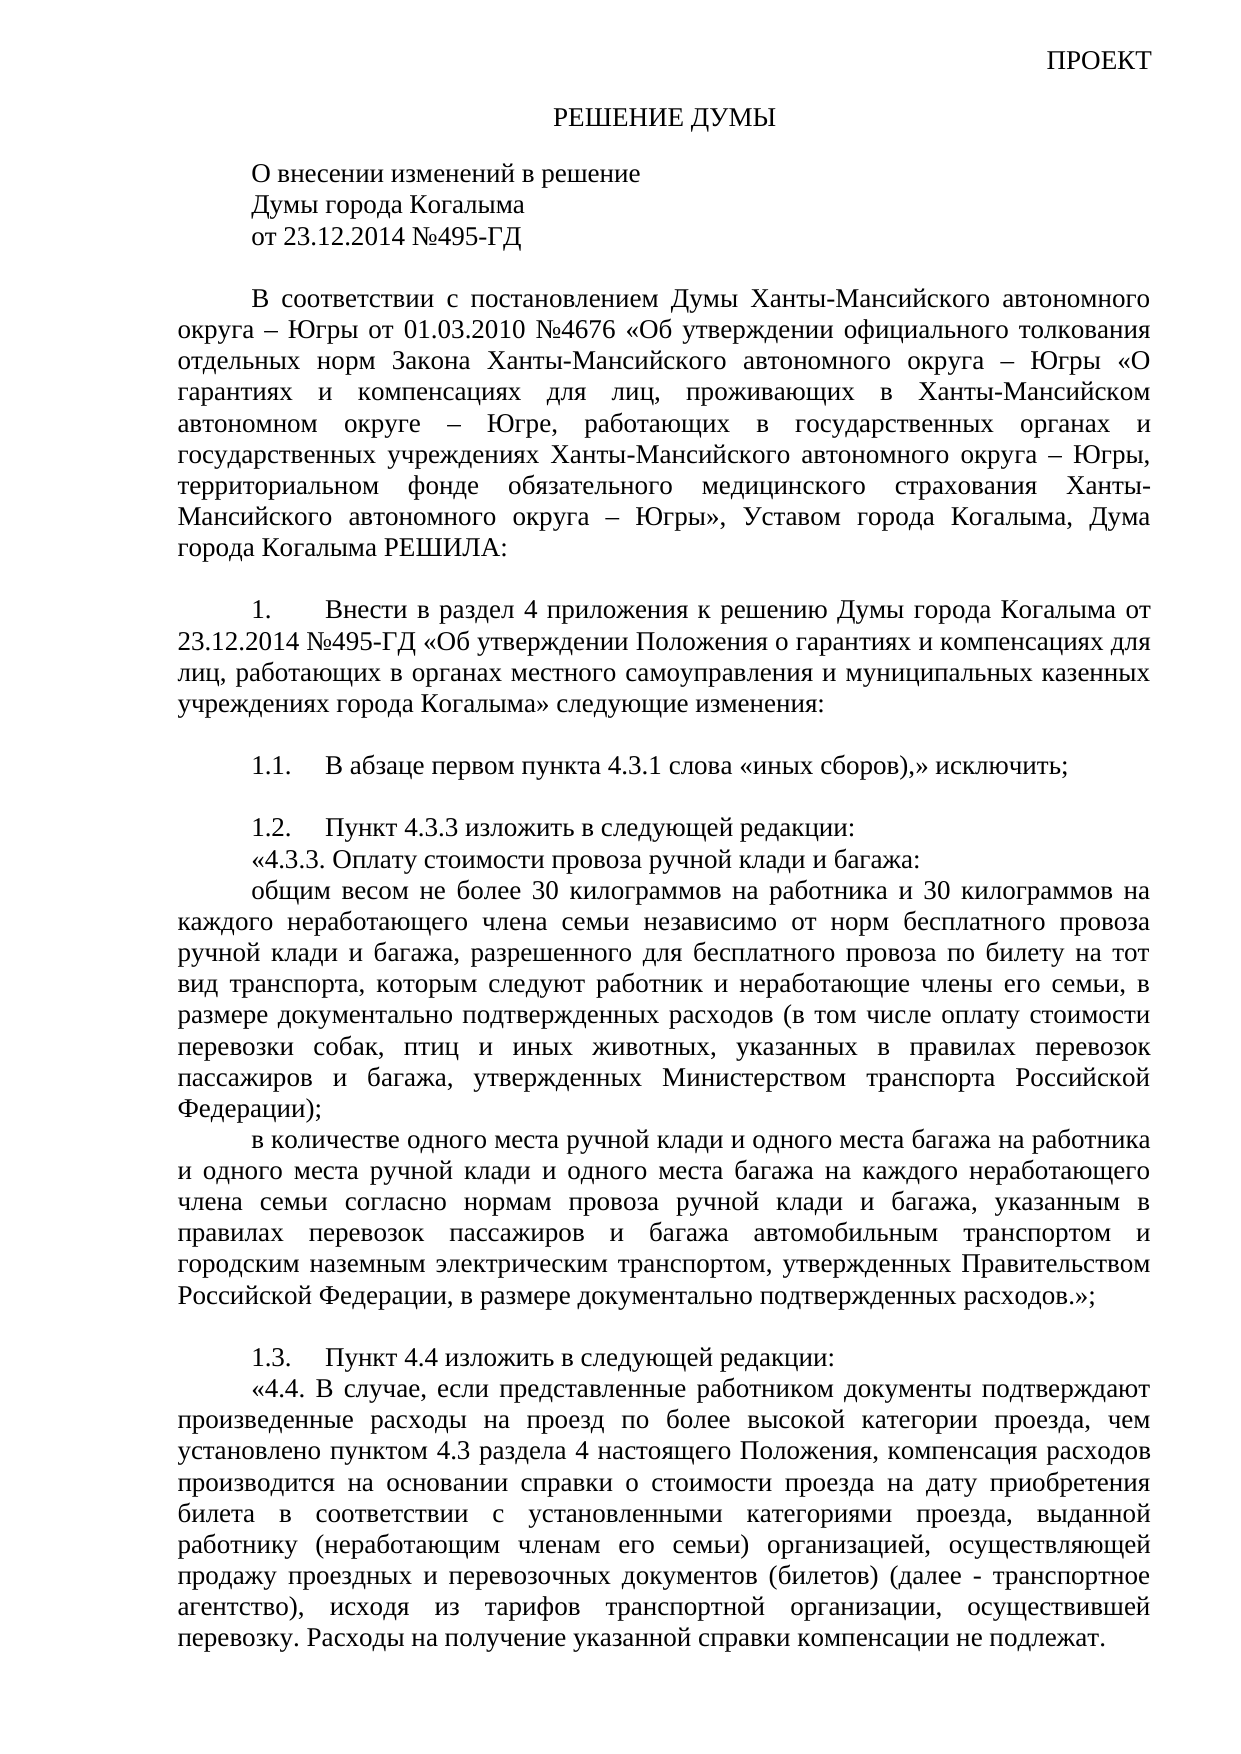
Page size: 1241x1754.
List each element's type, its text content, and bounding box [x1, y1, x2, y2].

text ПРОЕКТ [177, 44, 1152, 76]
text О внесении изменений в решение [177, 157, 1152, 189]
list «4.4. В случае, если представленные работником документы подтверждают произведенные расходы на проезд по более высокой категории проезда, чем установлено пунктом 4.3 раздела 4 настоящего Положения, компенсация расходов производится на основании справки о стоимости проезда на дату приобретения билета в соответствии с установленными категориями проезда, выданной работнику (неработающим членам его семьи) организацией, осуществляющей продажу проездных и перевозочных документов (билетов) (далее - транспортное агентство), исходя из тарифов транспортной организации, осуществившей перевозку. Расходы на получение указанной справки компенсации не подлежат. [177, 1372, 1152, 1652]
list В абзаце первом пункта 4.3.1 слова «иных сборов),» исключить; [177, 749, 1152, 780]
list Внести в раздел 4 приложения к решению Думы города Когалыма от 23.12.2014 №495-ГД «Об утверждении Положения о гарантиях и компенсациях для лиц, работающих в органах местного самоуправления и муниципальных казенных учреждениях города Когалыма» следующие изменения: [177, 593, 1152, 718]
text «4.3.3. Оплату стоимости провоза ручной клади и багажа: [177, 843, 1152, 874]
list Пункт 4.4 изложить в следующей редакции: [177, 1341, 1152, 1372]
text В соответствии с постановлением Думы Ханты-Мансийского автономного округа – Югры от 01.03.2010 №4676 «Об утверждении официального толкования отдельных норм Закона Ханты-Мансийского автономного округа – Югры «О гарантиях и компенсациях для лиц, проживающих в Ханты-Мансийском автономном округе – Югре, работающих в государственных органах и государственных учреждениях Ханты-Мансийского автономного округа – Югры, территориальном фонде обязательного медицинского страхования Ханты-Мансийского автономного округа – Югры», Уставом города Когалыма, Дума города Когалыма РЕШИЛА: [177, 282, 1152, 562]
text от 23.12.2014 №495-ГД [177, 220, 1152, 251]
text РЕШЕНИЕ ДУМЫ [177, 101, 1152, 132]
text в количестве одного места ручной клади и одного места багажа на работника и одного места ручной клади и одного места багажа на каждого неработающего члена семьи согласно нормам провоза ручной клади и багажа, указанным в правилах перевозок пассажиров и багажа автомобильным транспортом и городским наземным электрическим транспортом, утвержденных Правительством Российской Федерации, в размере документально подтвержденных расходов.»; [177, 1123, 1152, 1310]
list Пункт 4.3.3 изложить в следующей редакции: [177, 812, 1152, 843]
text Думы города Когалыма [177, 189, 1152, 220]
text общим весом не более 30 килограммов на работника и 30 килограммов на каждого неработающего члена семьи независимо от норм бесплатного провоза ручной клади и багажа, разрешенного для бесплатного провоза по билету на тот вид транспорта, которым следуют работник и неработающие члены его семьи, в размере документально подтвержденных расходов (в том числе оплату стоимости перевозки собак, птиц и иных животных, указанных в правилах перевозок пассажиров и багажа, утвержденных Министерством транспорта Российской Федерации); [177, 874, 1152, 1123]
